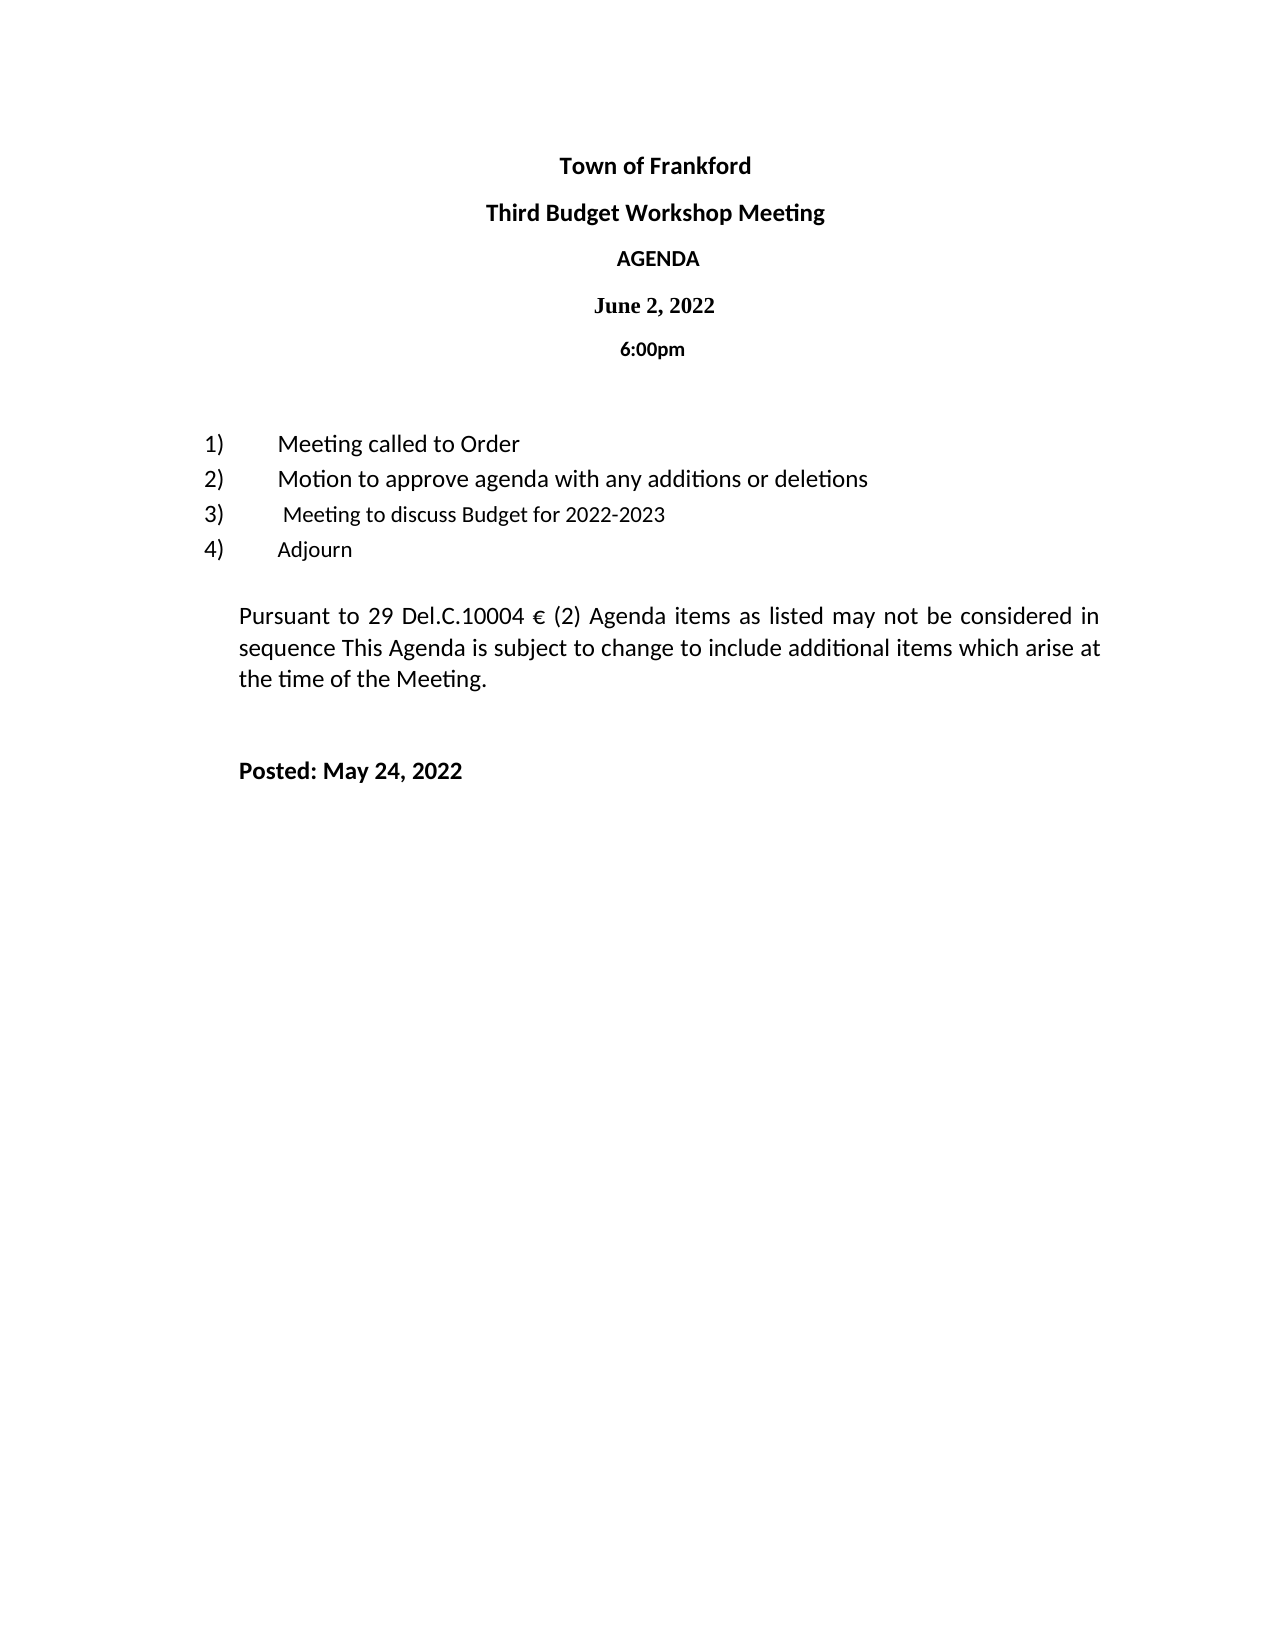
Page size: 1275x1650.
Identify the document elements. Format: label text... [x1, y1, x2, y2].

list Meeting to discuss Budget for 2022-2023 [203, 498, 957, 528]
text AGENDA [214, 244, 1102, 273]
text Posted: May 24, 2022 [238, 755, 1102, 785]
text Third Budget Workshop Meeting [210, 197, 1101, 228]
list Adjourn [203, 533, 957, 563]
text Pursuant to 29 Del.C.10004 € (2) Agenda items as listed may not be considered in sequence This Agenda is subject to change to include additional items which arise at the time of the Meeting. [238, 600, 1102, 694]
text June 2, 2022 [206, 292, 1102, 318]
list Meeting called to Order [203, 428, 957, 459]
text Town of Frankford [210, 150, 1101, 181]
list Motion to approve agenda with any additions or deletions [203, 463, 957, 493]
text 6:00pm [203, 336, 1102, 361]
